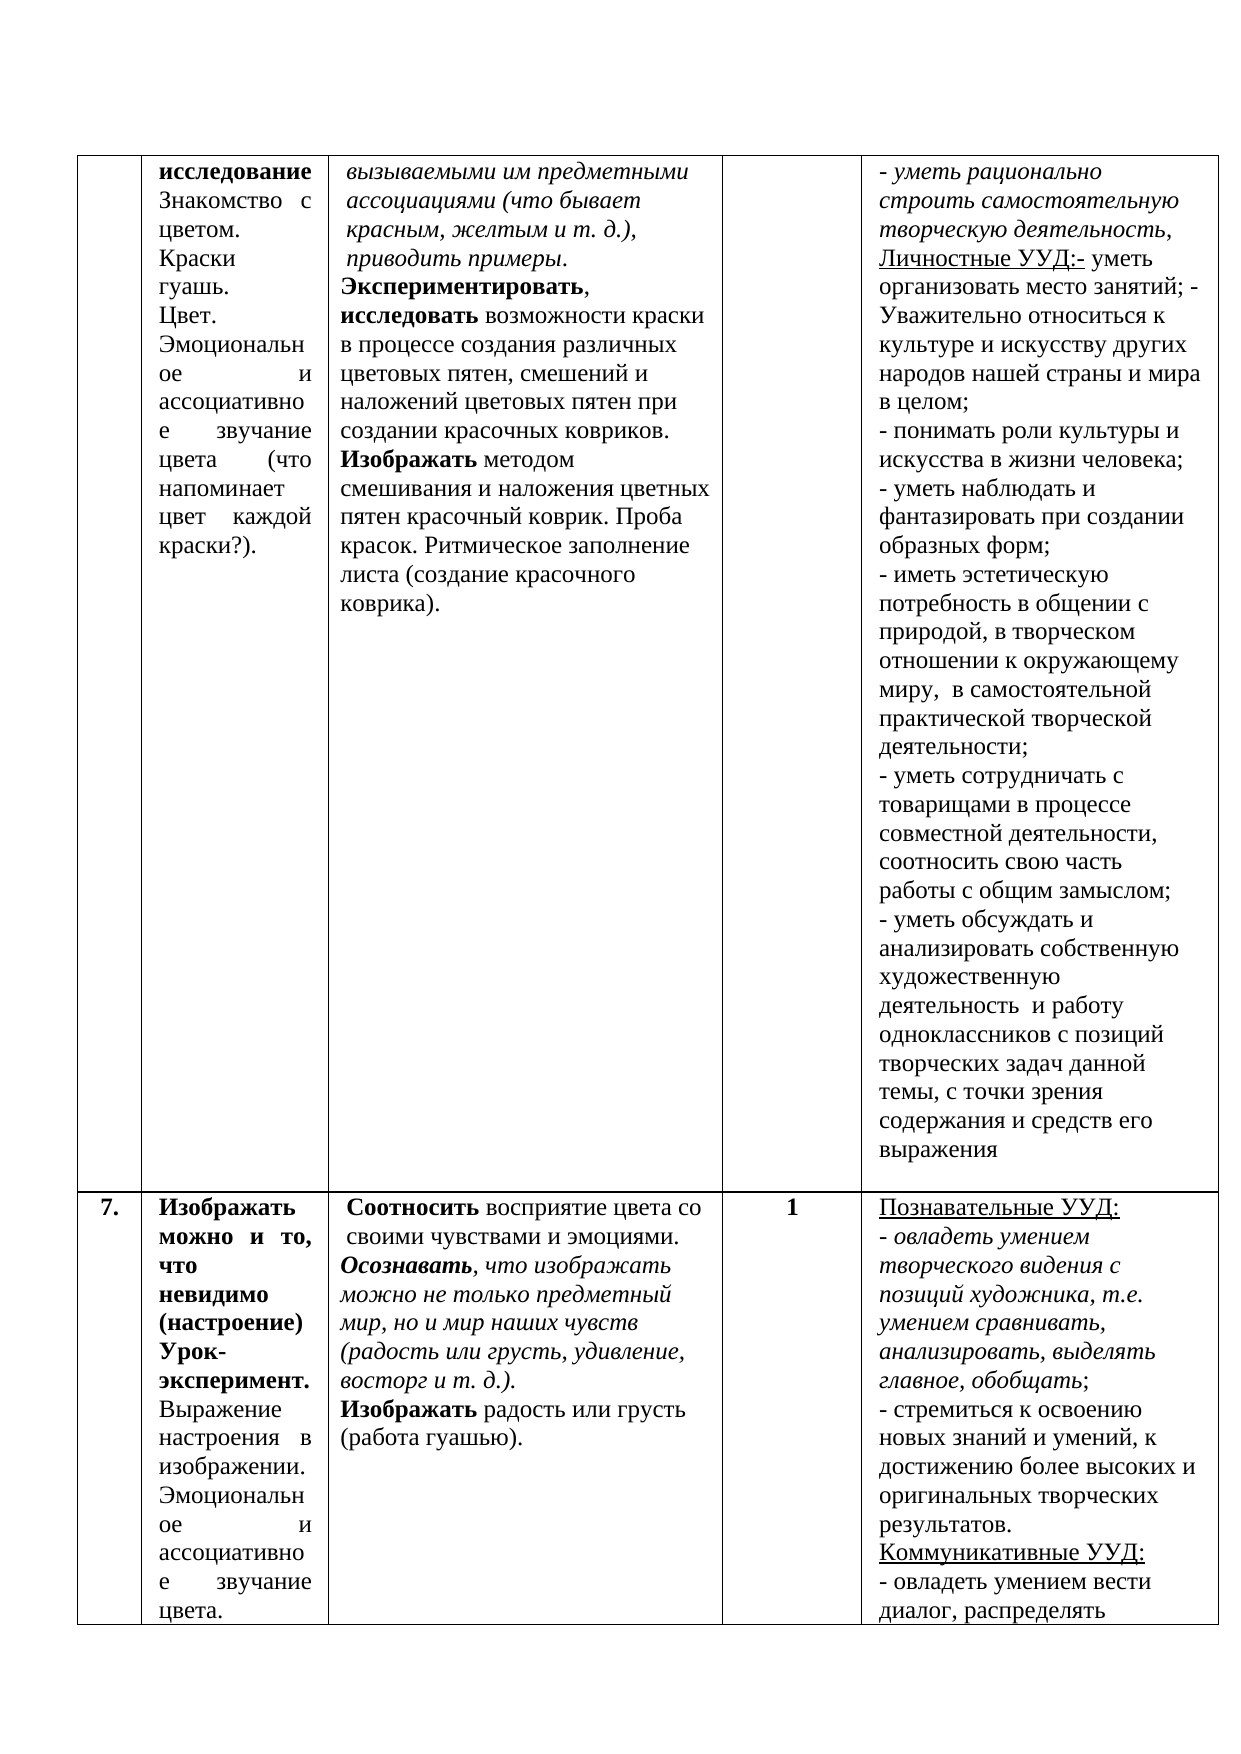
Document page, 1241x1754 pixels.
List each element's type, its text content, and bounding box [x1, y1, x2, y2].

table_cell 7. [78, 1193, 141, 1624]
table_cell Изображать можно и то, что невидимо (настроение) Урок-эксперимент. Выражение настроения в изображении. Эмоциональное и ассоциативное звучание цвета. [142, 1193, 328, 1624]
table_cell 6 [78, 156, 141, 1191]
table_cell 1 [723, 156, 861, 1191]
table_cell 1 [723, 1193, 861, 1624]
table_cell Соотносить восприятие цвета со своими чувствами и эмоциями. Осознавать, что изображать можно не только предметный мир, но и мир наших чувств (радость или грусть, удивление, восторг и т. д.). Изображать радость или грусть (работа гуашью). [329, 1193, 722, 1624]
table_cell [329, 156, 722, 1191]
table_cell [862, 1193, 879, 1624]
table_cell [142, 156, 328, 1191]
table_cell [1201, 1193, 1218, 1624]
